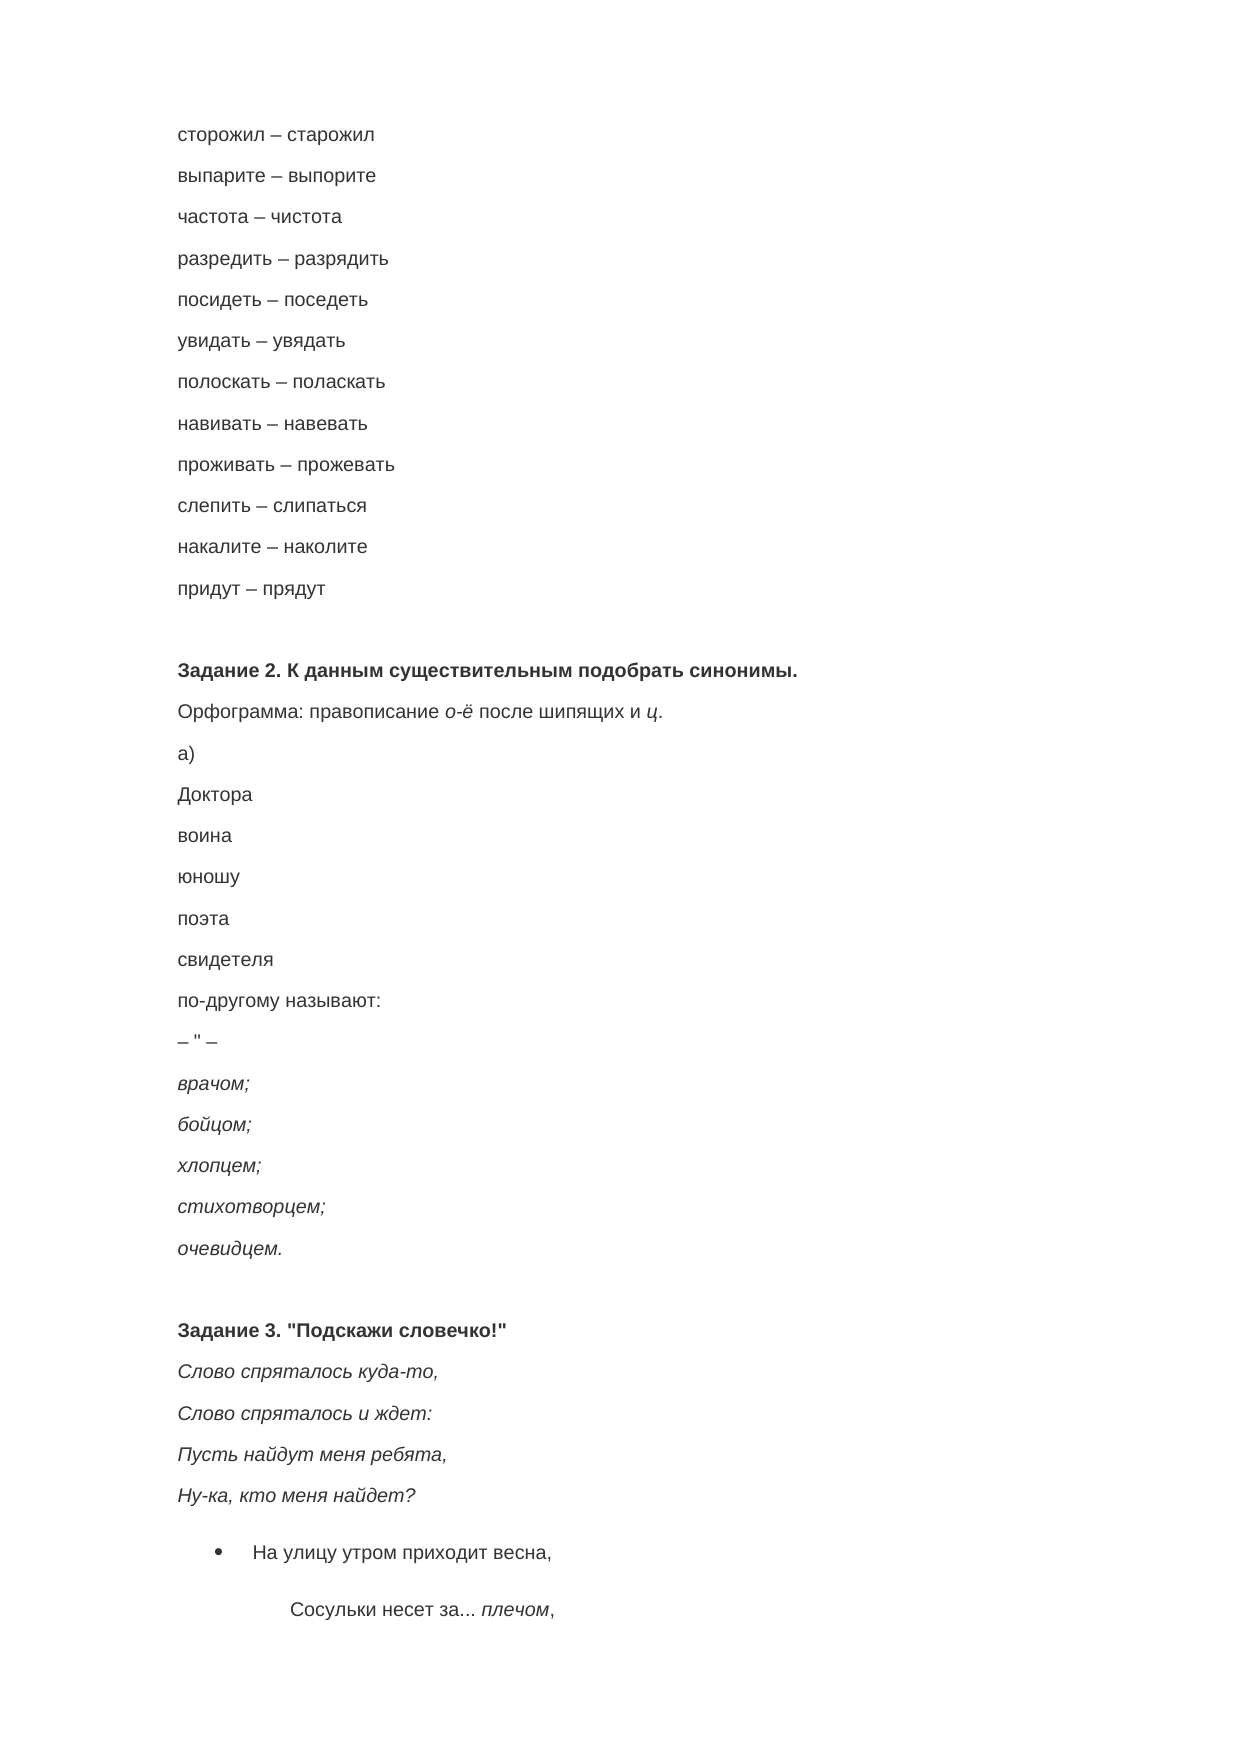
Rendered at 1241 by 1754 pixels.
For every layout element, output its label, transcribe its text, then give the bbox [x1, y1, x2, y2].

text слепить – слипаться [177, 489, 1152, 517]
text Задание 2. К данным существительным подобрать синонимы. [177, 654, 1152, 682]
text поэта [177, 902, 1152, 929]
text стихотворцем; [177, 1191, 1152, 1218]
text Пусть найдут меня ребята, [177, 1438, 1152, 1466]
text Сосульки несет за... плечом, [290, 1593, 1152, 1620]
text Слово спряталось и ждет: [177, 1397, 1152, 1424]
text Орфограмма: правописание о-ё после шипящих и ц. [177, 696, 1152, 723]
text частота – чистота [177, 201, 1152, 228]
text Слово спряталось куда-то, [177, 1356, 1152, 1383]
text Ну-ка, кто меня найдет? [177, 1479, 1152, 1507]
text по-другому называют: [177, 984, 1152, 1012]
text юношу [177, 861, 1152, 888]
text придут – прядут [177, 572, 1152, 599]
text навивать – навевать [177, 407, 1152, 434]
text сторожил – старожил [177, 118, 1152, 146]
text Задание 3. "Подскажи словечко!" [177, 1314, 1152, 1342]
text проживать – прожевать [177, 448, 1152, 476]
text посидеть – поседеть [177, 283, 1152, 311]
text хлопцем; [177, 1149, 1152, 1177]
text воина [177, 819, 1152, 847]
text врачом; [177, 1067, 1152, 1094]
text выпарите – выпорите [177, 159, 1152, 187]
text бойцом; [177, 1108, 1152, 1136]
text накалите – наколите [177, 531, 1152, 558]
text Доктора [177, 778, 1152, 806]
text свидетеля [177, 943, 1152, 971]
list На улицу утром приходит весна, [215, 1536, 1152, 1563]
text – " – [177, 1026, 1152, 1053]
text очевидцем. [177, 1232, 1152, 1259]
text увидать – увядать [177, 324, 1152, 352]
text а) [177, 737, 1152, 764]
text разредить – разрядить [177, 242, 1152, 269]
text полоскать – поласкать [177, 366, 1152, 393]
